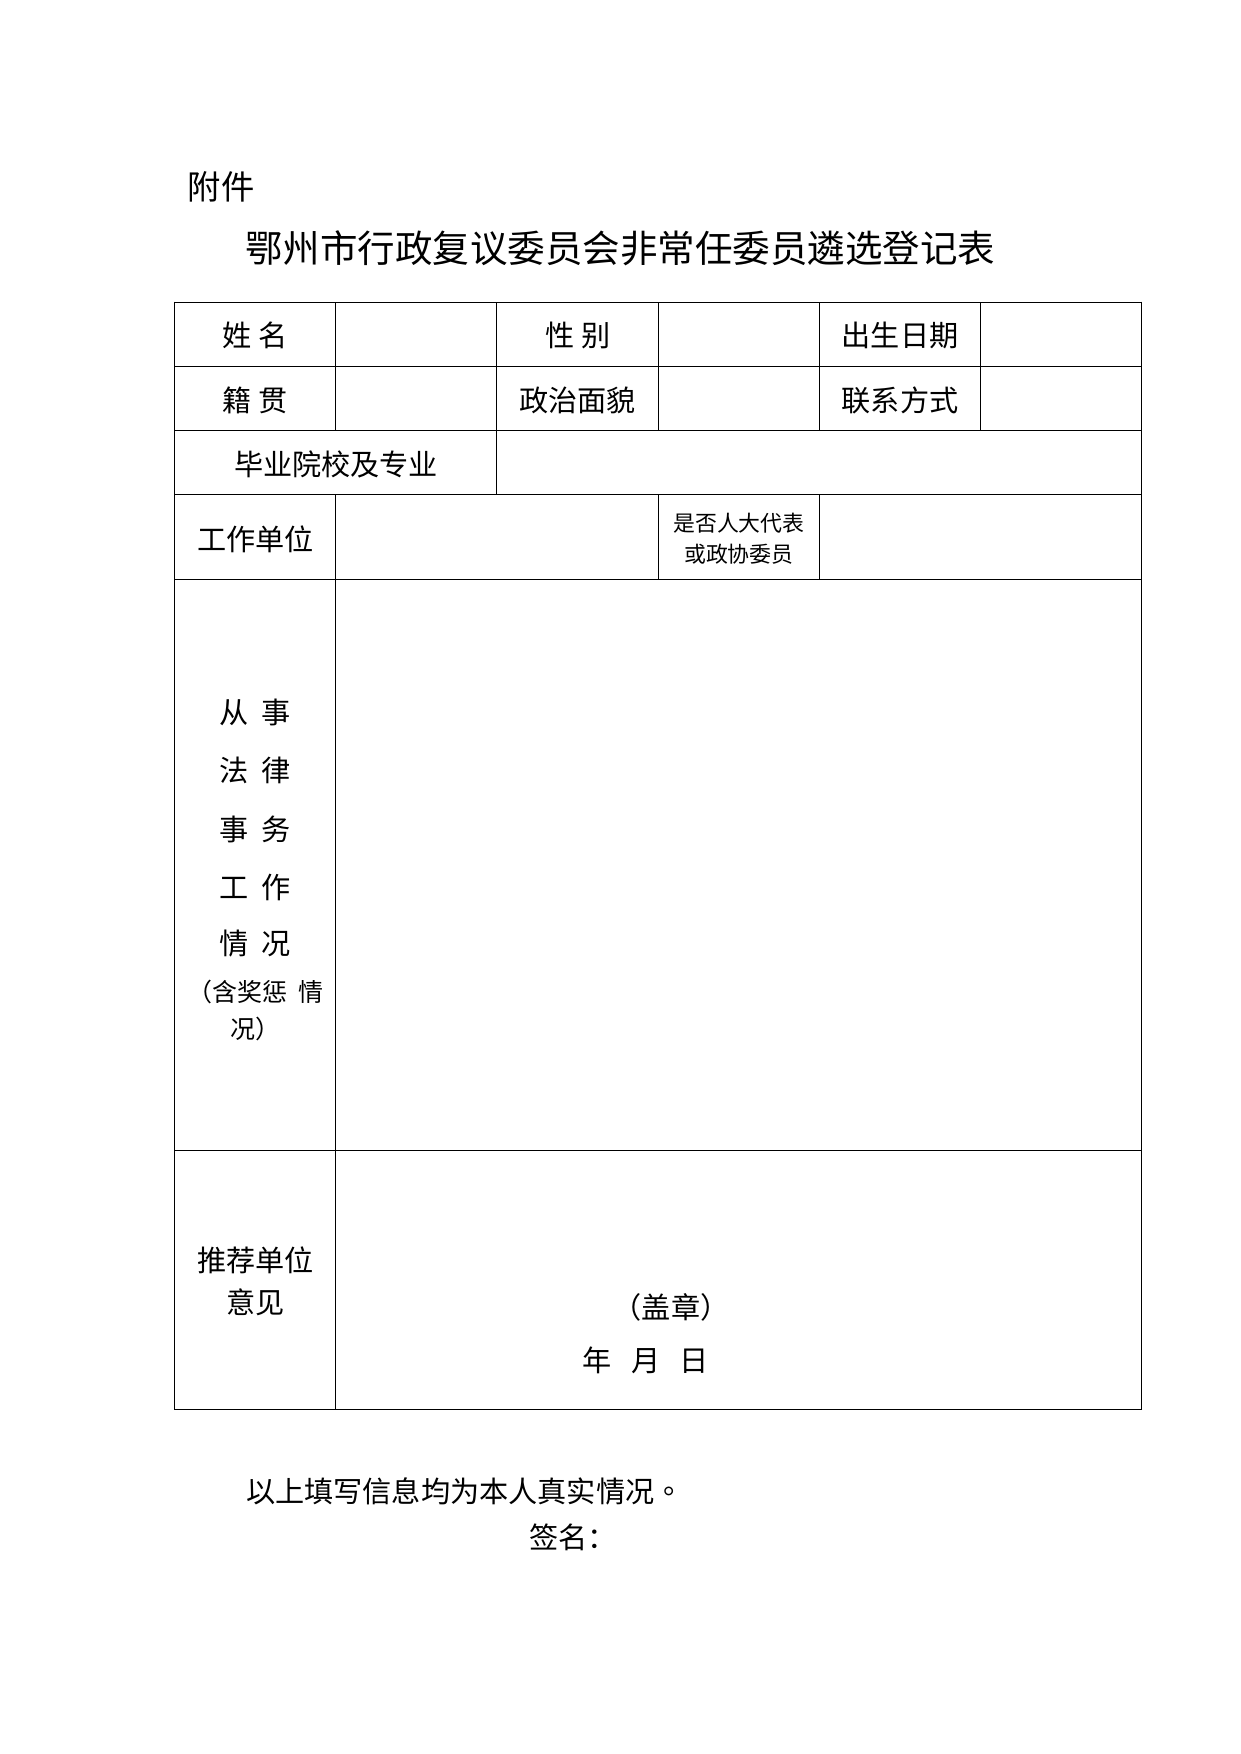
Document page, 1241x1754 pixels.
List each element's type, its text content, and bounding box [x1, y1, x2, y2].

text 附件 [187, 160, 1053, 209]
table_header [981, 303, 1141, 366]
table_cell （盖章） 年 月 日 [336, 1151, 1141, 1409]
table_cell [336, 495, 658, 579]
table_cell [497, 431, 1141, 494]
table_cell [981, 367, 1141, 430]
table_cell [336, 580, 1141, 1150]
table_header 姓 名 [175, 303, 335, 366]
table_cell [336, 367, 496, 430]
table_cell [820, 495, 1141, 579]
table_cell 推荐单位意见 [175, 1151, 335, 1409]
text 以上填写信息均为本人真实情况。 [187, 1466, 1053, 1512]
table_cell 籍 贯 [175, 367, 335, 430]
table_cell 是否人大代表或政协委员 [659, 495, 819, 579]
table_cell 毕业院校及专业 [175, 431, 496, 494]
table_cell [659, 367, 819, 430]
table_cell 政治面貌 [497, 367, 658, 430]
table_header [659, 303, 819, 366]
text 签名： [187, 1512, 1053, 1558]
table_header 出生日期 [820, 303, 980, 366]
table_header [336, 303, 496, 366]
text 鄂州市行政复议委员会非常任委员遴选登记表 [187, 219, 1053, 273]
table_header 性 别 [497, 303, 658, 366]
table_cell 从 事 法 律 事 务 工 作 情 况 （含奖惩 情况） [175, 580, 335, 1150]
table_cell 联系方式 [820, 367, 980, 430]
table_cell 工作单位 [175, 495, 335, 579]
